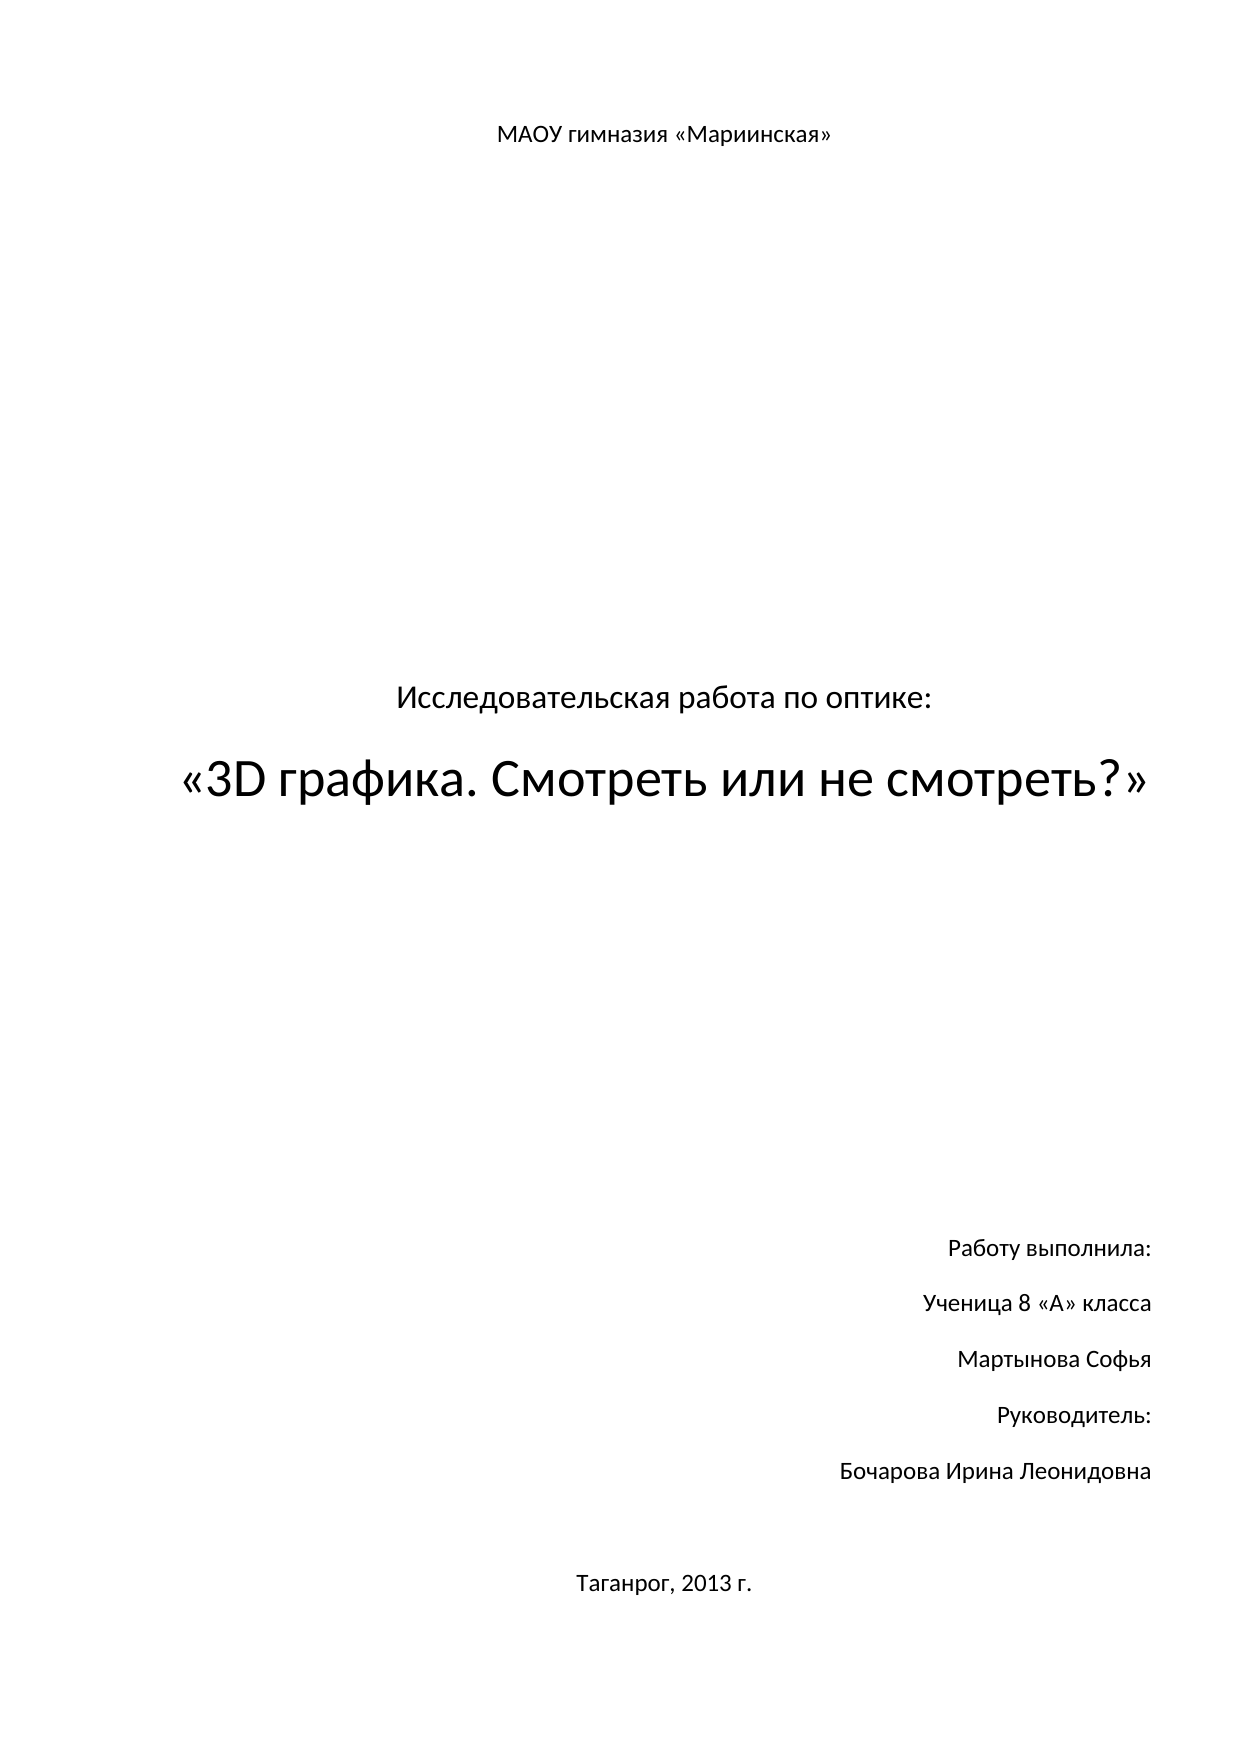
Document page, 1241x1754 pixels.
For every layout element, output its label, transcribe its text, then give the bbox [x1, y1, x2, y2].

text Ученица 8 «А» класса [177, 1288, 1152, 1318]
text Руководитель: [177, 1399, 1152, 1430]
text «3D графика. Смотреть или не смотреть?» [177, 744, 1152, 810]
text Исследовательская работа по оптике: [177, 676, 1152, 717]
text Бочарова Ирина Леонидовна [177, 1455, 1152, 1486]
text Таганрог, 2013 г. [177, 1567, 1152, 1597]
text МАОУ гимназия «Мариинская» [177, 118, 1152, 149]
text Мартынова Софья [177, 1343, 1152, 1374]
text Работу выполнила: [177, 1232, 1152, 1262]
